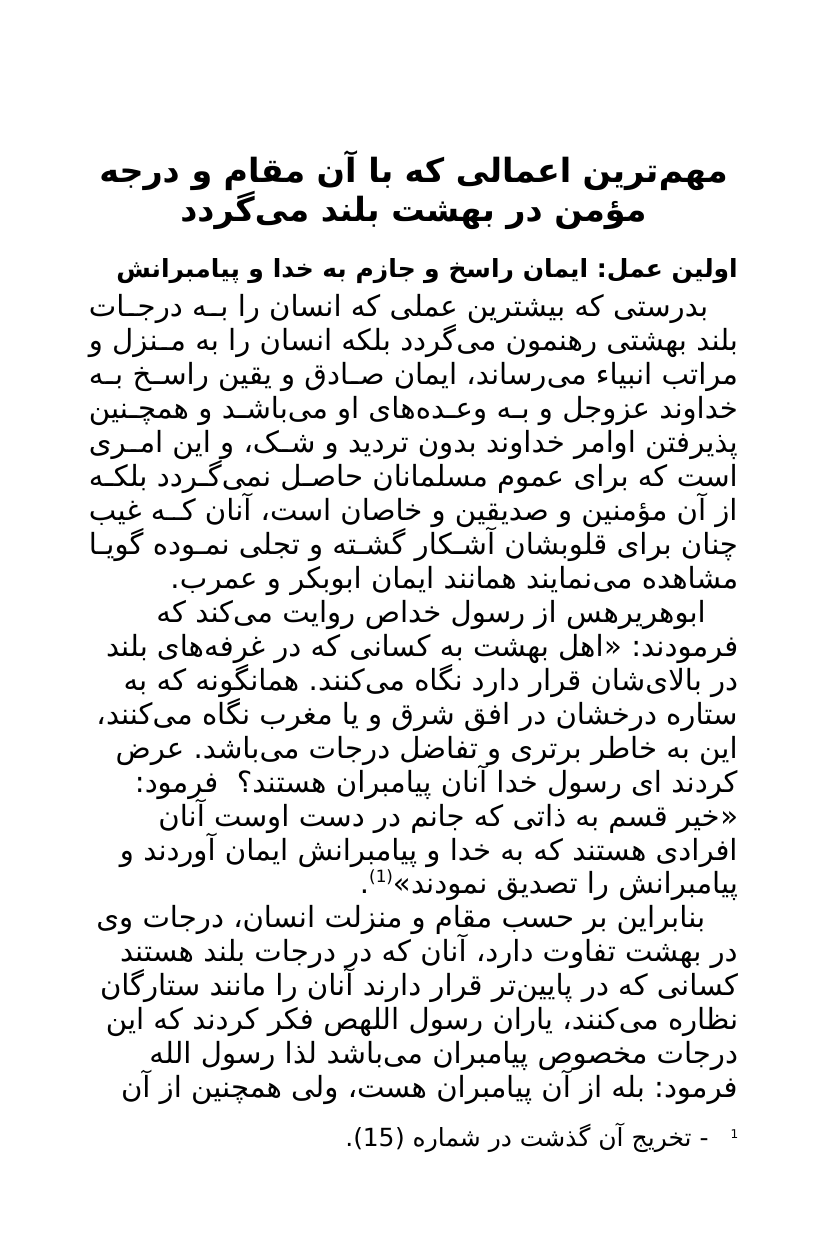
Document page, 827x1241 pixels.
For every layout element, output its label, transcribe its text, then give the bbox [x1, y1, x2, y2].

text بدرستی که بیشترین عملی که انسان را به درجات بلند بهشتی رهنمون می‌گردد بلکه انسان را به منزل و مراتب انبیاء می‌رساند، ایمان صادق و یقین راسخ به خداوند عزوجل و به وعده‌های او می‌باشد و همچنین پذیرفتن اوامر خداوند بدون تردید و شک، و این امری است که برای عموم مسلمانان حاصل نمی‌گردد بلکه از آن مؤمنین و صدیقین و خاصان است، آنان که غیب چنان برای قلوبشان آشکار گشته و تجلی نموده گویا مشاهده می‌نمایند همانند ایمان ابوبکر و عمرب. [89, 289, 738, 595]
text مهم‌ترین اعمالی که با آن مقام و درجه مؤمن در بهشت بلند می‌گردد [89, 151, 738, 229]
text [89, 901, 738, 1104]
text اولین عمل: ایمان راسخ و جازم به خدا و پیامبرانش [89, 254, 738, 283]
text ابوهریرهس از رسول خداص روایت می‌کند که فرمودند: «اهل بهشت به کسانی که در غرفه‌های بلند در بالای‌شان قرار دارد نگاه می‌کنند. همانگونه که به ستاره درخشان در افق شرق و یا مغرب نگاه می‌کنند، این به خاطر برتری و تفاضل درجات می‌باشد. عرض کردند ای رسول خدا آنان پیامبران هستند؟ فرمود: «خیر قسم به ذاتی که جانم در دست اوست آنان افرادی هستند که به خدا و پیامبرانش ایمان آوردند و پیامبرانش را تصدیق نمودند»(). [89, 595, 738, 901]
